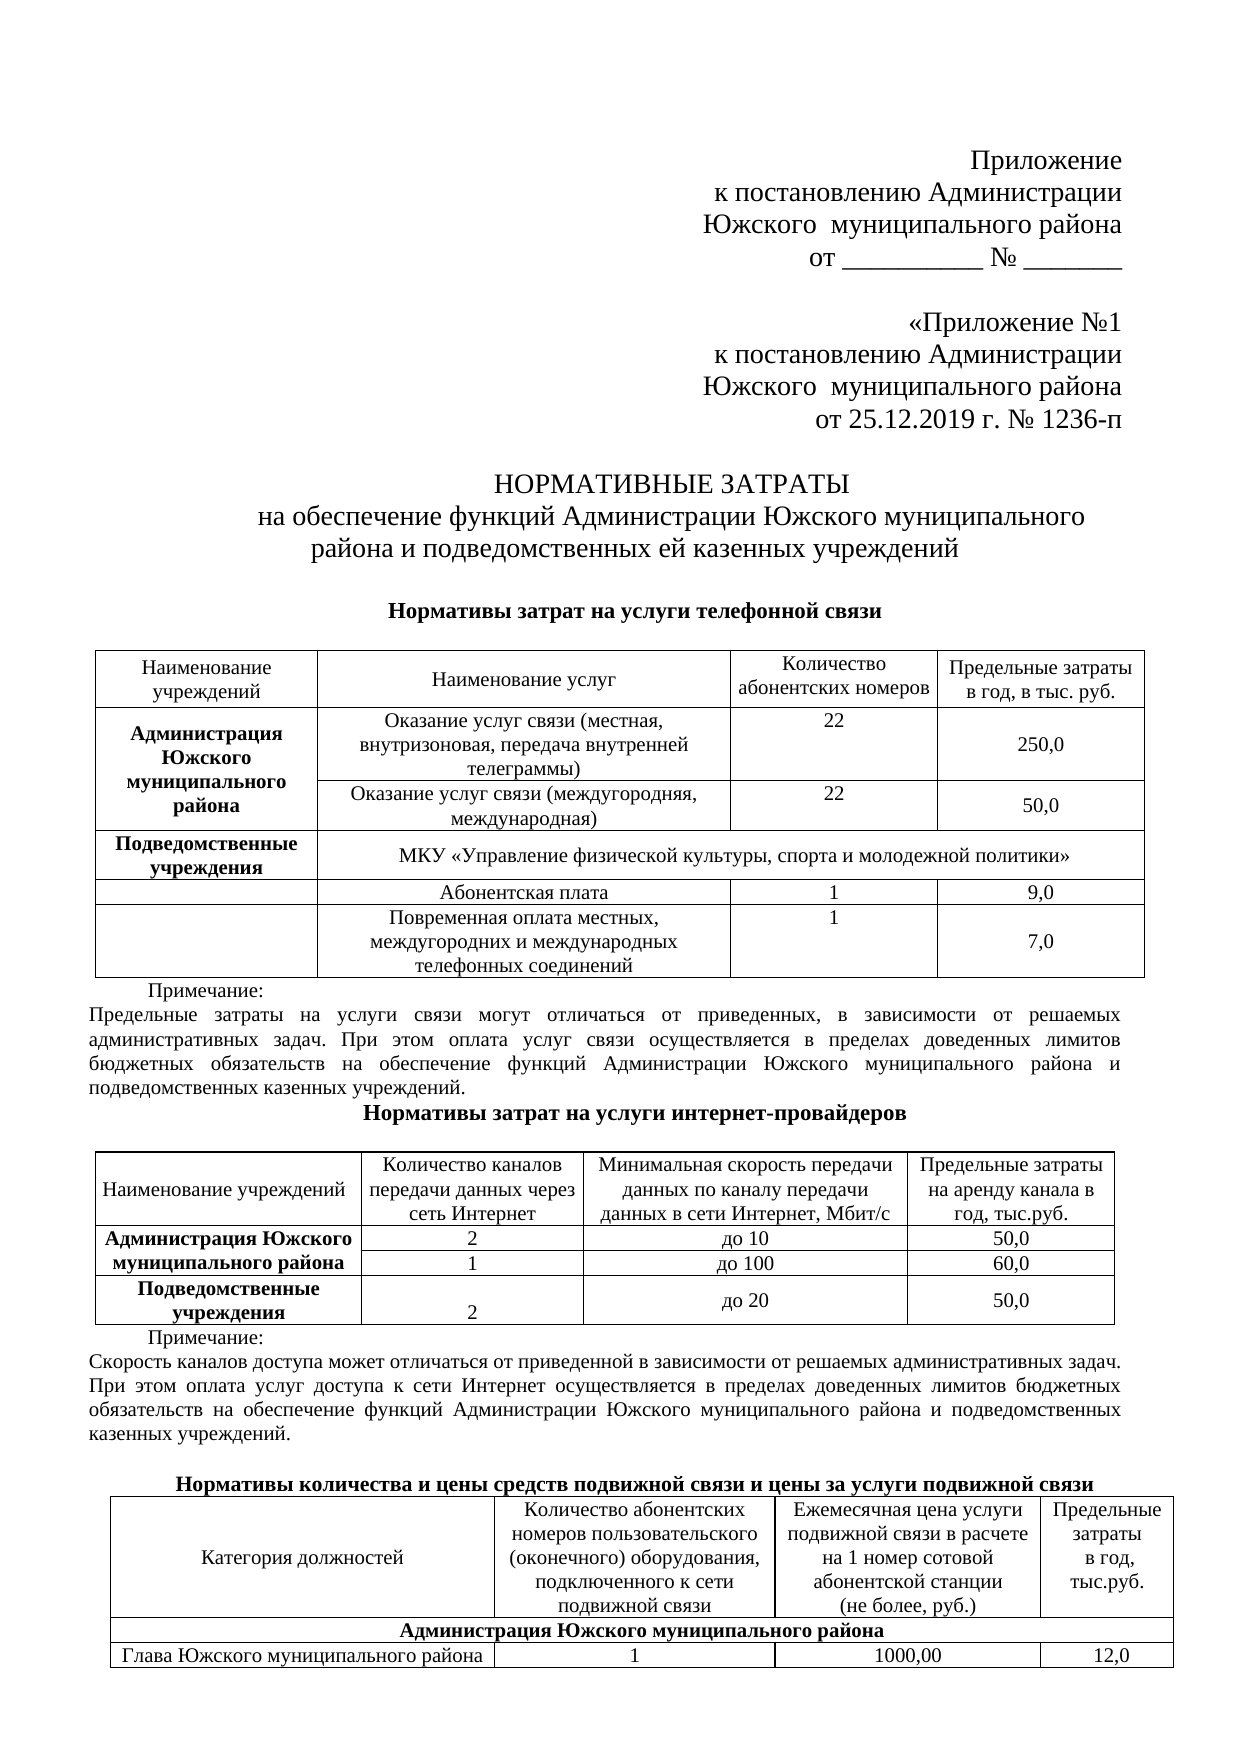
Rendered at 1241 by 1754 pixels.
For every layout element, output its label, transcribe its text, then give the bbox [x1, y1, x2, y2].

text Примечание: [148, 1325, 1122, 1349]
table_cell Глава Южского муниципального района [111, 1643, 494, 1667]
table_header Предельные затраты в год, в тыс. руб. [938, 651, 1144, 707]
table_cell Повременная оплата местных, междугородних и международных телефонных соединений [318, 905, 730, 977]
table_cell 50,0 [908, 1276, 1114, 1324]
table_header Количество абонентских номеров пользовательского (оконечного) оборудования, подключенного к сети подвижной связи [495, 1497, 774, 1617]
table_header Количество каналов передачи данных через сеть Интернет [362, 1153, 583, 1224]
text «Приложение №1 [148, 305, 1122, 337]
text Предельные затраты на услуги связи могут отличаться от приведенных, в зависимости от решаемых административных задач. При этом оплата услуг связи осуществляется в пределах доведенных лимитов бюджетных обязательств на обеспечение функций Администрации Южского муниципального района и подведомственных казенных учреждений. [89, 1002, 1122, 1099]
table_cell Подведомственные учреждения [96, 1276, 361, 1324]
table_cell МКУ «Управление физической культуры, спорта и молодежной политики» [318, 831, 1144, 879]
table_cell 1000,00 [776, 1643, 1040, 1667]
table_cell Оказание услуг связи (местная, внутризоновая, передача внутренней телеграммы) [318, 708, 730, 780]
table_cell 50,0 [908, 1226, 1114, 1250]
text от __________ № _______ [148, 240, 1122, 272]
text Нормативы затрат на услуги телефонной связи [148, 597, 1122, 624]
table_cell Администрация Южского муниципального района [96, 1226, 361, 1275]
table_cell 2 [362, 1276, 583, 1324]
text к постановлению Администрации [148, 337, 1122, 369]
table_cell 22 [731, 708, 937, 780]
table_cell до 100 [584, 1251, 907, 1275]
table_header Наименование услуг [318, 651, 730, 707]
text Приложение [148, 143, 1122, 175]
table_header Наименование учреждений [96, 1153, 361, 1224]
table_cell Администрация Южского муниципального района [96, 708, 317, 830]
text Нормативы количества и цены средств подвижной связи и цены за услуги подвижной связи [148, 1471, 1122, 1496]
text НОРМАТИВНЫЕ ЗАТРАТЫ [148, 467, 1122, 499]
table_cell 22 [731, 781, 937, 830]
table_cell 50,0 [938, 781, 1144, 830]
text Скорость каналов доступа может отличаться от приведенной в зависимости от решаемых административных задач. При этом оплата услуг доступа к сети Интернет осуществляется в пределах доведенных лимитов бюджетных обязательств на обеспечение функций Администрации Южского муниципального района и подведомственных казенных учреждений. [89, 1349, 1122, 1445]
text Южского муниципального района [148, 369, 1122, 402]
table_cell 1 [495, 1643, 774, 1667]
table_cell Подведомственные учреждения [96, 831, 317, 879]
table_cell 2 [362, 1226, 583, 1250]
table_cell Абонентская плата [318, 880, 730, 904]
text к постановлению Администрации [148, 175, 1122, 207]
text Примечание: [89, 978, 1122, 1002]
text Южского муниципального района [148, 207, 1122, 240]
table_cell 1 [731, 905, 937, 977]
table_cell 9,0 [938, 880, 1144, 904]
table_cell Администрация Южского муниципального района [111, 1618, 1173, 1642]
table_header Предельные затраты в год, тыс.руб. [1041, 1497, 1173, 1617]
table_cell 7,0 [938, 905, 1144, 977]
table_cell до 20 [584, 1276, 907, 1324]
text Нормативы затрат на услуги интернет-провайдеров [148, 1099, 1122, 1125]
table_header Минимальная скорость передачи данных по каналу передачи данных в сети Интернет, Мбит/с [584, 1153, 907, 1224]
table_cell [96, 880, 317, 904]
table_cell 1 [731, 880, 937, 904]
table_cell до 10 [584, 1226, 907, 1250]
table_header Ежемесячная цена услуги подвижной связи в расчете на 1 номер сотовой абонентской станции (не более, руб.) [776, 1497, 1040, 1617]
table_cell 1 [362, 1251, 583, 1275]
table_header Предельные затраты на аренду канала в год, тыс.руб. [908, 1153, 1114, 1224]
table_header Категория должностей [111, 1497, 494, 1617]
text на обеспечение функций Администрации Южского муниципального района и подведомственных ей казенных учреждений [148, 499, 1122, 564]
table_header Количество абонентских номеров [731, 651, 937, 707]
table_cell 250,0 [938, 708, 1144, 780]
table_cell 12,0 [1041, 1643, 1173, 1667]
table_cell [96, 905, 317, 977]
text от 25.12.2019 г. № 1236-п [148, 402, 1122, 434]
table_header Наименование учреждений [96, 651, 317, 707]
table_cell Оказание услуг связи (междугородняя, международная) [318, 781, 730, 830]
table_cell 60,0 [908, 1251, 1114, 1275]
